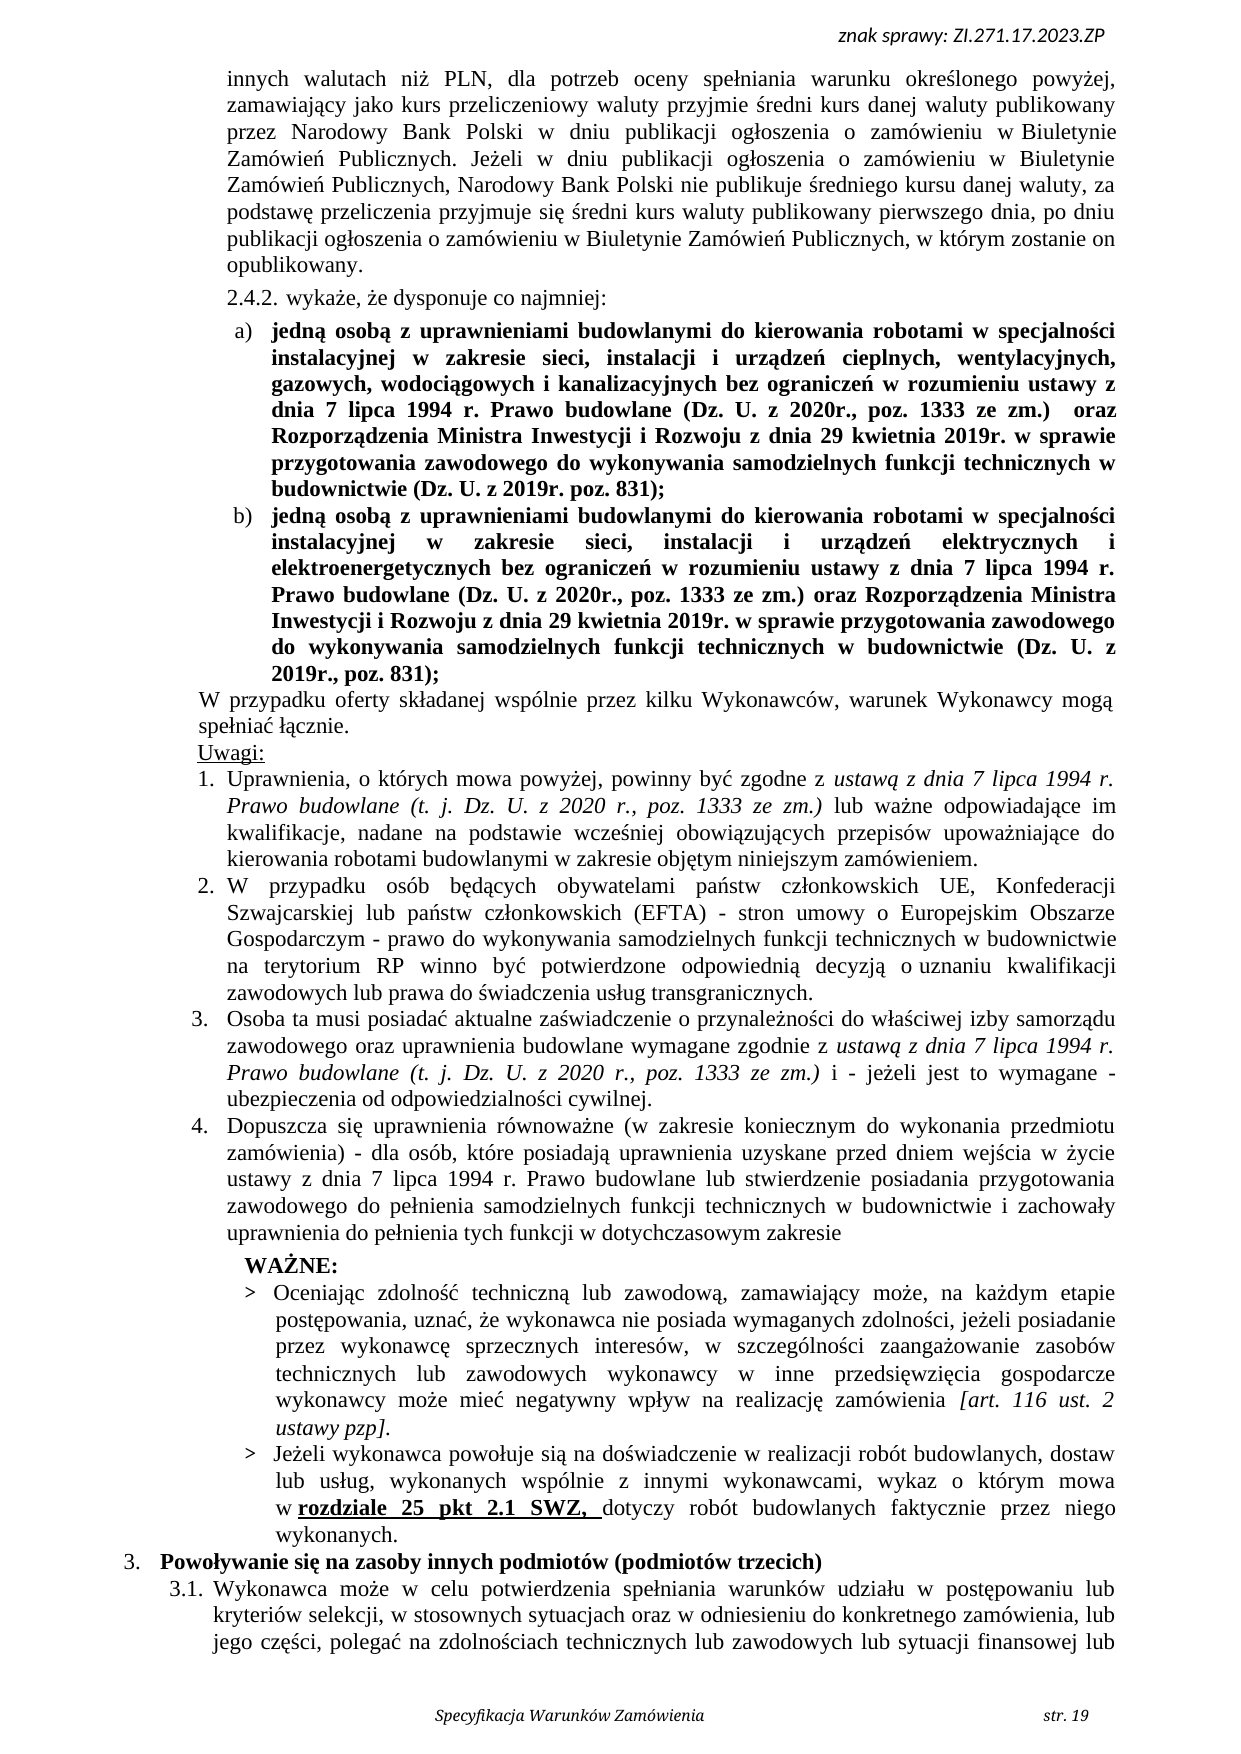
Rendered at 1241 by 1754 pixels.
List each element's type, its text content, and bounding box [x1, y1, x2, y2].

list Dopuszcza się uprawnienia równoważne (w zakresie koniecznym do wykonania przedmiotu zamówienia) - dla osób, które posiadają uprawnienia uzyskane przed dniem wejścia w życie ustawy z dnia 7 lipca 1994 r. Prawo budowlane lub stwierdzenie posiadania przygotowania zawodowego do pełnienia samodzielnych funkcji technicznych w budownictwie i zachowały uprawnienia do pełnienia tych funkcji w dotychczasowym zakresie [191, 1112, 1117, 1246]
list wykaże, że dysponuje co najmniej: [227, 284, 1117, 311]
list jedną osobą z uprawnieniami budowlanymi do kierowania robotami w specjalności instalacyjnej w zakresie sieci, instalacji i urządzeń cieplnych, wentylacyjnych, gazowych, wodociągowych i kanalizacyjnych bez ograniczeń w rozumieniu ustawy z dnia 7 lipca 1994 r. Prawo budowlane (Dz. U. z 2020r., poz. 1333 ze zm.) oraz Rozporządzenia Ministra Inwestycji i Rozwoju z dnia 29 kwietnia 2019r. w sprawie przygotowania zawodowego do wykonywania samodzielnych funkcji technicznych w budownictwie (Dz. U. z 2019r. poz. 831); [252, 317, 1117, 502]
list Oceniając zdolność techniczną lub zawodową, zamawiający może, na każdym etapie postępowania, uznać, że wykonawca nie posiada wymaganych zdolności, jeżeli posiadanie przez wykonawcę sprzecznych interesów, w szczególności zaangażowanie zasobów technicznych lub zawodowych wykonawcy w inne przedsięwzięcia gospodarcze wykonawcy może mieć negatywny wpływ na realizację zamówienia [art. 116 ust. 2 ustawy pzp]. [244, 1278, 1117, 1440]
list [169, 1575, 1117, 1655]
list W przypadku oferty składanej wspólnie przez kilku Wykonawców, warunek Wykonawcy mogą spełniać łącznie. [198, 686, 1114, 739]
list jedną osobą z uprawnieniami budowlanymi do kierowania robotami w specjalności instalacyjnej w zakresie sieci, instalacji i urządzeń elektrycznych i elektroenergetycznych bez ograniczeń w rozumieniu ustawy z dnia 7 lipca 1994 r. Prawo budowlane (Dz. U. z 2020r., poz. 1333 ze zm.) oraz Rozporządzenia Ministra Inwestycji i Rozwoju z dnia 29 kwietnia 2019r. w sprawie przygotowania zawodowego do wykonywania samodzielnych funkcji technicznych w budownictwie (Dz. U. z 2019r., poz. 831); [252, 502, 1117, 686]
list Uprawnienia, o których mowa powyżej, powinny być zgodne z ustawą z dnia 7 lipca 1994 r. Prawo budowlane (t. j. Dz. U. z 2020 r., poz. 1333 ze zm.) lub ważne odpowiadające im kwalifikacje, nadane na podstawie wcześniej obowiązujących przepisów upoważniające do kierowania robotami budowlanymi w zakresie objętym niniejszym zamówieniem. [197, 766, 1117, 872]
list W przypadku osób będących obywatelami państw członkowskich UE, Konfederacji Szwajcarskiej lub państw członkowskich (EFTA) - stron umowy o Europejskim Obszarze Gospodarczym - prawo do wykonywania samodzielnych funkcji technicznych w budownictwie na terytorium RP winno być potwierdzone odpowiednią decyzją o uznaniu kwalifikacji zawodowych lub prawa do świadczenia usług transgranicznych. [197, 872, 1117, 1006]
text Uwagi: [123, 739, 1117, 766]
list Powoływanie się na zasoby innych podmiotów (podmiotów trzecich) [123, 1548, 1117, 1575]
list Jeżeli wykonawca powołuje sią na doświadczenie w realizacji robót budowlanych, dostaw lub usług, wykonanych wspólnie z innymi wykonawcami, wykaz o którym mowa w rozdziale 25 pkt 2.1 SWZ, dotyczy robót budowlanych faktycznie przez niego wykonanych. [244, 1440, 1117, 1548]
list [197, 65, 1117, 278]
text WAŻNE: [244, 1251, 1117, 1278]
list Osoba ta musi posiadać aktualne zaświadczenie o przynależności do właściwej izby samorządu zawodowego oraz uprawnienia budowlane wymagane zgodnie z ustawą z dnia 7 lipca 1994 r. Prawo budowlane (t. j. Dz. U. z 2020 r., poz. 1333 ze zm.) i - jeżeli jest to wymagane - ubezpieczenia od odpowiedzialności cywilnej. [191, 1006, 1117, 1112]
